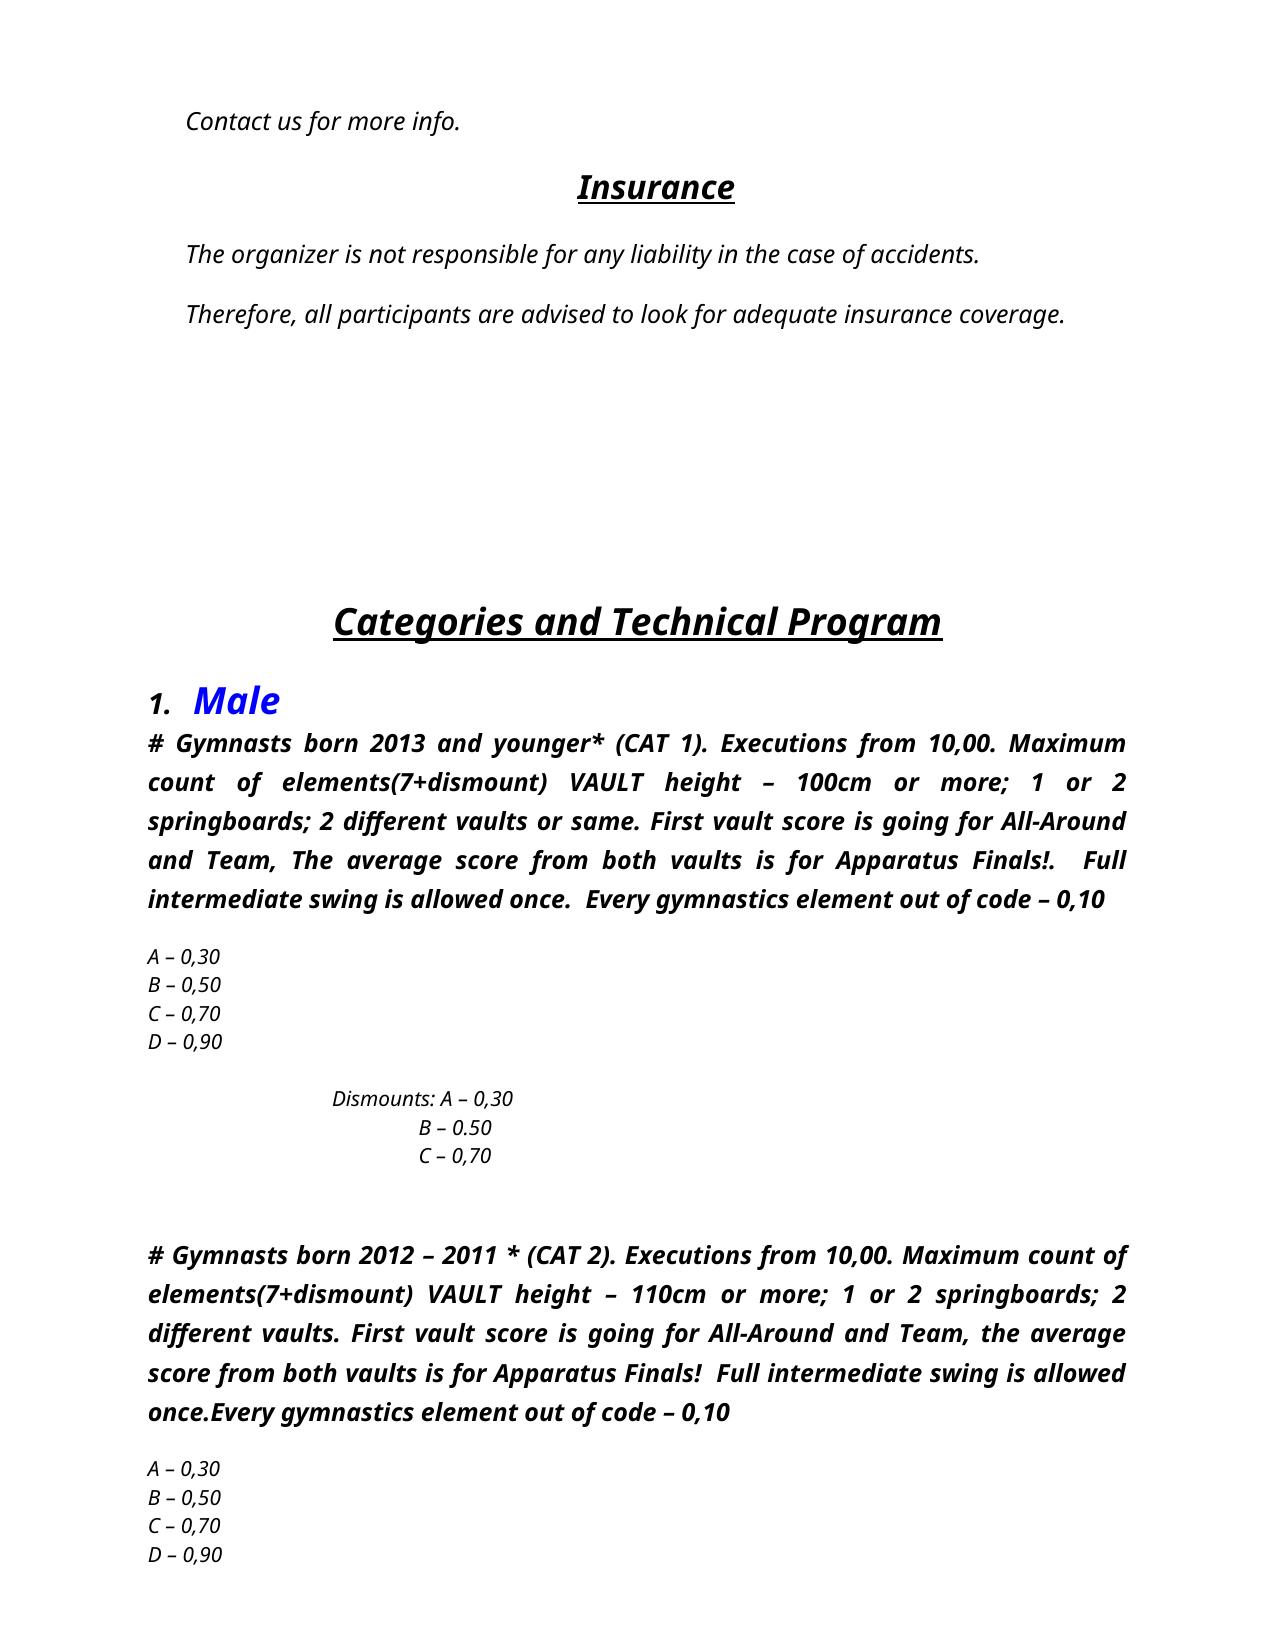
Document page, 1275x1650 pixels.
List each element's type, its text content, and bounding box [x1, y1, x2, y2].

text D – 0,90 [148, 1027, 1127, 1056]
text # Gymnasts born 2013 and younger* (CAT 1). Executions from 10,00. Maximum count of elements(7+dismount) VAULT height – 100cm or more; 1 or 2 springboards; 2 different vaults or same. First vault score is going for All-Around and Team, The average score from both vaults is for Apparatus Finals!. Full intermediate swing is allowed once. Every gymnastics element out of code – 0,10 [148, 725, 1127, 916]
text C – 0,70 [148, 1511, 1127, 1540]
text C – 0,70 [148, 1141, 1127, 1169]
text # Gymnasts born 2012 – 2011 * (CAT 2). Executions from 10,00. Maximum count of elements(7+dismount) VAULT height – 110cm or more; 1 or 2 springboards; 2 different vaults. First vault score is going for All-Around and Team, the average score from both vaults is for Apparatus Finals! Full intermediate swing is allowed once.Every gymnastics element out of code – 0,10 [148, 1238, 1127, 1428]
text Dismounts: A – 0,30 [148, 1084, 1127, 1113]
text C – 0,70 [148, 999, 1127, 1027]
text D – 0,90 [148, 1540, 1127, 1568]
list Male [148, 674, 1127, 725]
text Categories and Technical Program [148, 595, 1127, 646]
text Insurance [185, 163, 1127, 209]
text The organizer is not responsible for any liability in the case of accidents. [185, 236, 1127, 271]
text A – 0,30 [148, 942, 1127, 971]
text Therefore, all participants are advised to look for adequate insurance coverage. [185, 296, 1127, 331]
text B – 0,50 [148, 971, 1127, 999]
text B – 0.50 [148, 1113, 1127, 1141]
text A – 0,30 [148, 1454, 1127, 1483]
text B – 0,50 [148, 1483, 1127, 1511]
text Contact us for more info. [185, 103, 1127, 137]
